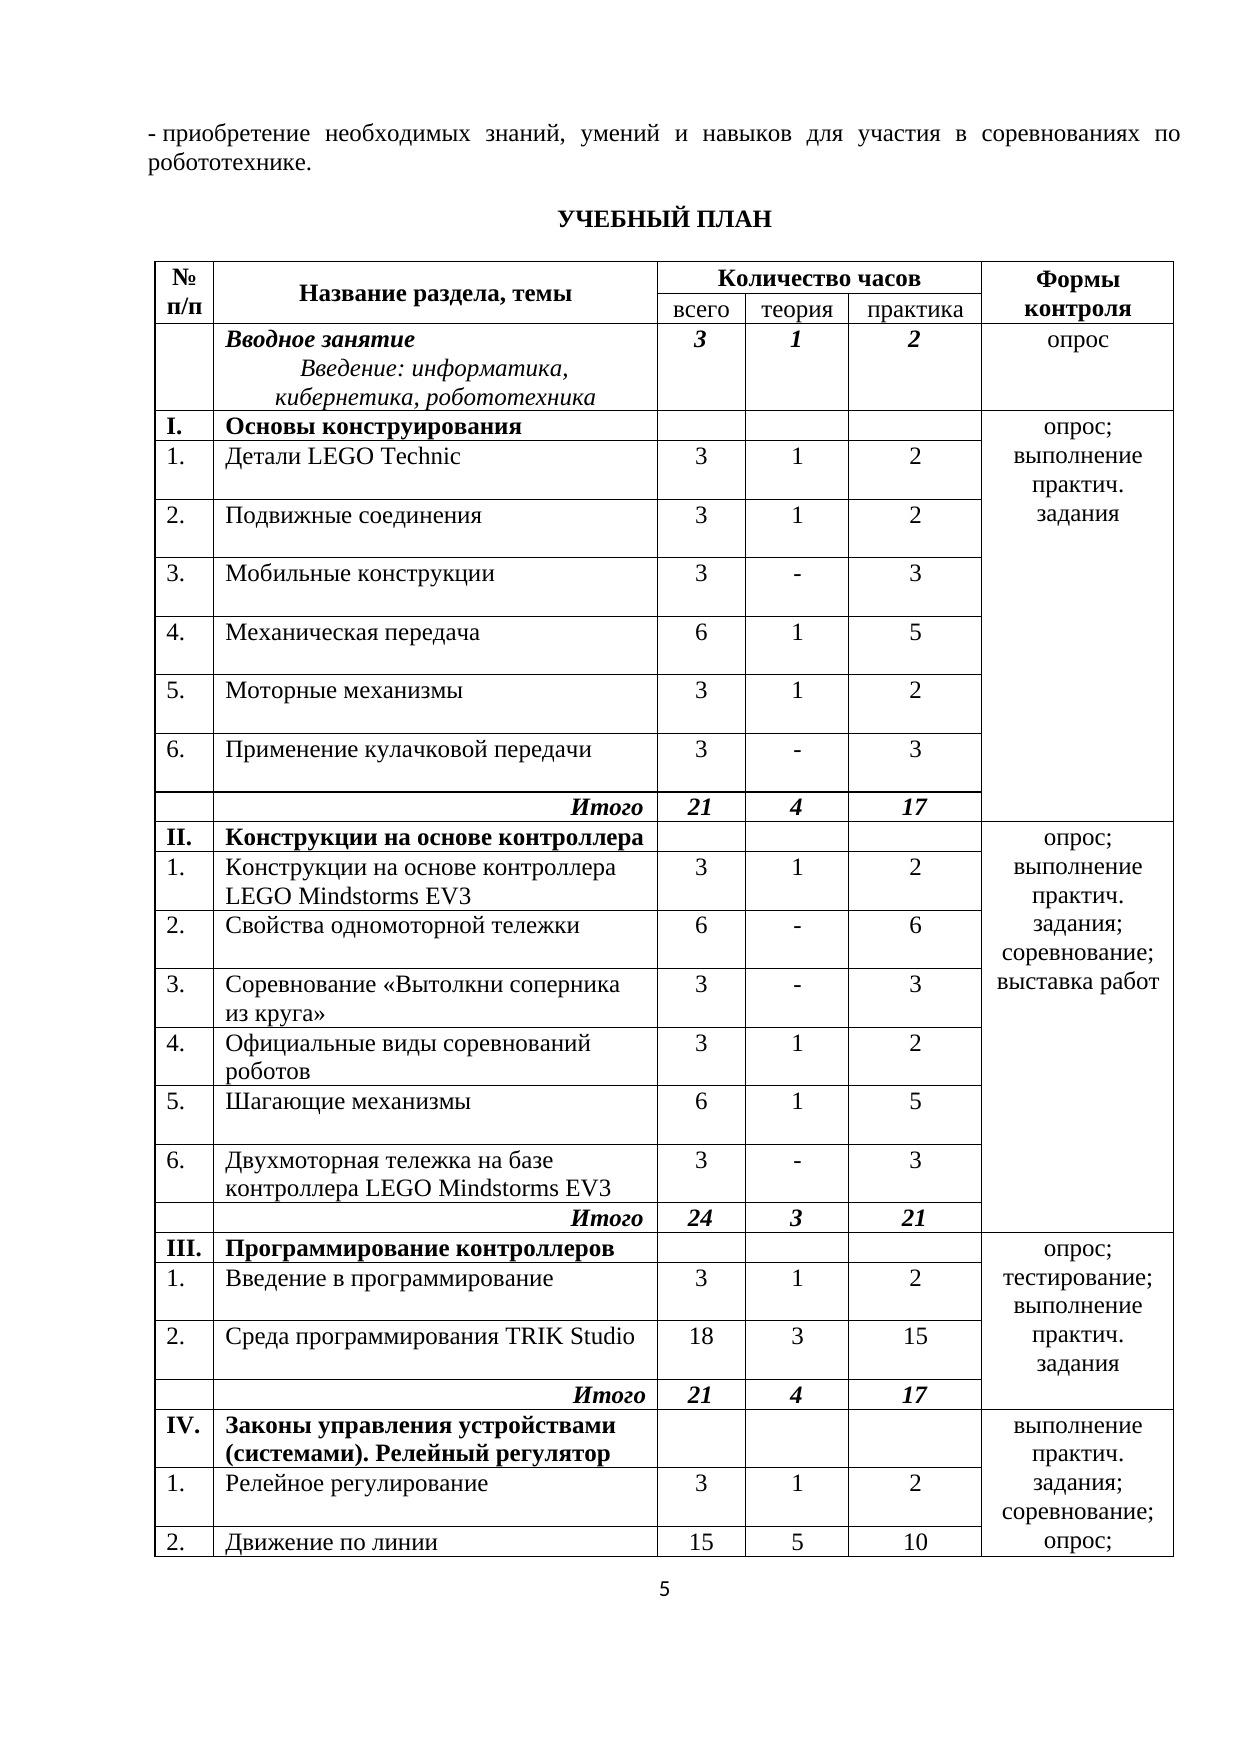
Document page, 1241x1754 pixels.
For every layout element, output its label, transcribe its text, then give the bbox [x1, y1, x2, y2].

table_cell [849, 411, 981, 440]
table_cell [156, 1468, 213, 1526]
table_cell 3 [849, 734, 981, 791]
table_cell [156, 324, 213, 410]
table_cell - [746, 1145, 848, 1202]
table_cell 1 [746, 500, 848, 557]
table_cell Соревнование «Вытолкни соперника из круга» [214, 969, 657, 1027]
table_cell 3 [658, 675, 745, 733]
table_cell Детали LEGO Technic [214, 441, 657, 499]
table_cell 3 [658, 734, 745, 791]
table_cell - [746, 911, 848, 968]
table_cell 2 [849, 324, 981, 410]
table_cell [156, 1145, 213, 1202]
table_cell 2 [849, 675, 981, 733]
table_cell [156, 1203, 213, 1232]
table_cell 2 [849, 1468, 981, 1526]
table_cell Введение в программирование [214, 1263, 657, 1320]
text УЧЕБНЫЙ ПЛАН [148, 204, 1181, 233]
table_cell Моторные механизмы [214, 675, 657, 733]
table_cell Свойства одномоторной тележки [214, 911, 657, 968]
table_cell [746, 1233, 848, 1262]
table_cell 1 [746, 675, 848, 733]
table_cell 6 [849, 911, 981, 968]
table_cell 3 [658, 558, 745, 616]
table_header Формы контроля [982, 262, 1173, 323]
table_header Название раздела, темы [214, 262, 657, 323]
table_cell Подвижные соединения [214, 500, 657, 557]
table_cell Итого [214, 1380, 657, 1409]
table_cell 2 [849, 500, 981, 557]
table_cell 1 [746, 617, 848, 674]
table_cell - [746, 734, 848, 791]
table_cell Движение по линии [214, 1527, 657, 1556]
table_cell Двухмоторная тележка на базе контроллера LEGO Mindstorms EV3 [214, 1145, 657, 1202]
table_cell 4 [746, 793, 848, 821]
table_cell [658, 411, 745, 440]
table_cell 10 [849, 1527, 981, 1556]
table_cell Итого [214, 1203, 657, 1232]
table_cell 5 [849, 617, 981, 674]
table_cell - [746, 558, 848, 616]
table_cell 2 [849, 441, 981, 499]
table_cell [746, 1410, 848, 1467]
table_cell [658, 822, 745, 851]
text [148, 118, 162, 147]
table_cell 1 [746, 1468, 848, 1526]
table_cell [156, 911, 213, 968]
table_cell [156, 1028, 213, 1085]
table_cell 21 [849, 1203, 981, 1232]
table_cell Среда программирования TRIK Studio [214, 1321, 657, 1379]
table_cell [156, 1380, 213, 1409]
table_cell 6 [658, 617, 745, 674]
table_cell 24 [658, 1203, 745, 1232]
table_cell 3 [849, 1145, 981, 1202]
table_cell опрос; выполнение практич. задания [982, 411, 1173, 821]
table_cell опрос; выполнение практич. задания; соревнование; выставка работ [982, 822, 1173, 1232]
table_cell [156, 675, 213, 733]
table_cell Основы конструирования [214, 411, 657, 440]
table_cell 3 [658, 441, 745, 499]
table_cell 3 [658, 500, 745, 557]
table_cell [156, 734, 213, 791]
table_cell [658, 1410, 745, 1467]
table_cell Релейное регулирование [214, 1468, 657, 1526]
table_cell [156, 558, 213, 616]
table_cell 3 [849, 969, 981, 1027]
table_cell III. [156, 1233, 213, 1262]
table_cell Мобильные конструкции [214, 558, 657, 616]
table_cell 1 [746, 1263, 848, 1320]
table_cell 21 [658, 1380, 745, 1409]
table_cell [156, 793, 213, 821]
table_cell 15 [658, 1527, 745, 1556]
table_cell всего [658, 294, 745, 323]
table_cell практика [849, 294, 981, 323]
table_cell - [746, 969, 848, 1027]
table_header № п/п [156, 262, 213, 323]
table_cell Программирование контроллеров [214, 1233, 657, 1262]
table_cell I. [156, 411, 213, 440]
table_cell [746, 822, 848, 851]
table_cell 17 [849, 793, 981, 821]
table_cell 3 [658, 1028, 745, 1085]
table_cell Законы управления устройствами (системами). Релейный регулятор [214, 1410, 657, 1467]
table_cell 2 [849, 852, 981, 909]
table_cell 1 [746, 324, 848, 410]
table_cell II. [156, 822, 213, 851]
table_cell опрос; тестирование; выполнение практич. задания [982, 1233, 1173, 1409]
table_cell Конструкции на основе контроллера [214, 822, 657, 851]
table_cell 2 [849, 1028, 981, 1085]
table_cell 21 [658, 793, 745, 821]
table_cell выполнение практич. задания; соревнование; опрос; выставка работ [982, 1410, 1173, 1556]
table_cell 3 [658, 1468, 745, 1526]
table_cell 3 [849, 558, 981, 616]
table_cell [156, 1527, 213, 1556]
table_cell 3 [658, 324, 745, 410]
table_cell Механическая передача [214, 617, 657, 674]
table_cell [156, 1321, 213, 1379]
table_cell 3 [658, 969, 745, 1027]
table_header Количество часов [658, 262, 981, 293]
table_cell 1 [746, 1086, 848, 1144]
table_cell [849, 822, 981, 851]
table_cell 4 [746, 1380, 848, 1409]
table_cell 1 [746, 441, 848, 499]
table_cell Шагающие механизмы [214, 1086, 657, 1144]
table_cell 3 [746, 1203, 848, 1232]
table_cell [156, 441, 213, 499]
table_cell [658, 1233, 745, 1262]
table_cell 18 [658, 1321, 745, 1379]
table_cell 3 [658, 1263, 745, 1320]
table_cell 6 [658, 911, 745, 968]
table_cell 3 [658, 852, 745, 909]
table_cell 1 [746, 852, 848, 909]
text - приобретение необходимых знаний, умений и навыков для участия в соревнованиях по робототехнике. [312, 118, 1181, 176]
table_cell [156, 500, 213, 557]
table_cell 5 [746, 1527, 848, 1556]
table_cell [156, 617, 213, 674]
table_cell [156, 852, 213, 909]
table_cell 5 [849, 1086, 981, 1144]
table_cell опрос [982, 324, 1173, 410]
table_cell 2 [849, 1263, 981, 1320]
table_cell IV. [156, 1410, 213, 1467]
table_cell Конструкции на основе контроллера LEGO Mindstorms EV3 [214, 852, 657, 909]
table_cell 15 [849, 1321, 981, 1379]
table_cell 3 [658, 1145, 745, 1202]
table_cell [746, 411, 848, 440]
table_cell [849, 1410, 981, 1467]
table_cell [156, 1086, 213, 1144]
table_cell 3 [746, 1321, 848, 1379]
table_cell Вводное занятие Введение: информатика, кибернетика, робототехника [214, 324, 657, 410]
table_cell 1 [746, 1028, 848, 1085]
table_cell [156, 1263, 213, 1320]
table_cell [156, 969, 213, 1027]
table_cell Итого [214, 793, 657, 821]
table_cell 6 [658, 1086, 745, 1144]
table_cell Официальные виды соревнований роботов [214, 1028, 657, 1085]
table_cell [849, 1233, 981, 1262]
table_cell 17 [849, 1380, 981, 1409]
table_cell Применение кулачковой передачи [214, 734, 657, 791]
table_cell теория [746, 294, 848, 323]
